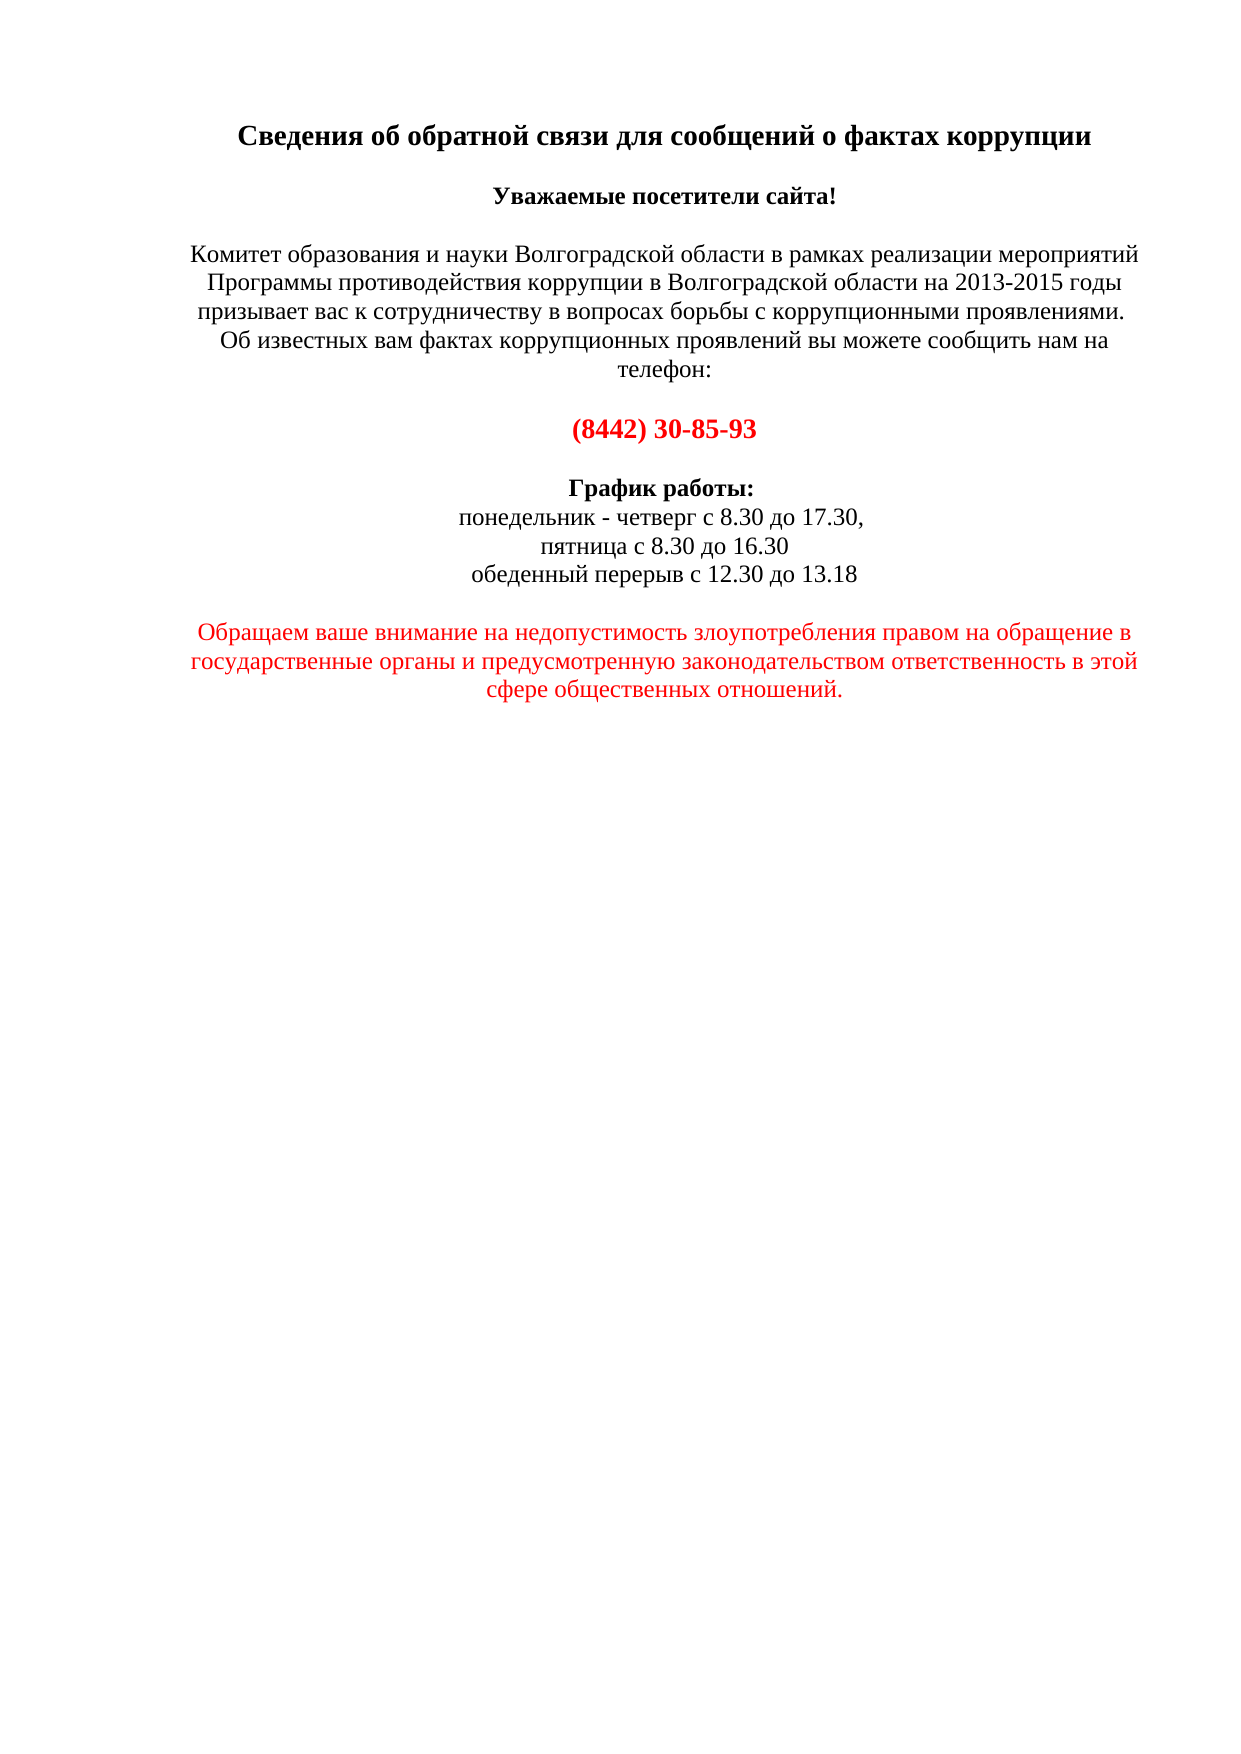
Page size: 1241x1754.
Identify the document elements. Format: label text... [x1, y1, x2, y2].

text Сведения об обратной связи для сообщений о фактах коррупции [177, 118, 1152, 152]
text (8442) 30-85-93 [177, 412, 1152, 444]
text Комитет образования и науки Волгоградской области в рамках реализации мероприятий Программы противодействия коррупции в Волгоградской области на 2013-2015 годы призывает вас к сотрудничеству в вопросах борьбы с коррупционными проявлениями. Об известных вам фактах коррупционных проявлений вы можете сообщить нам на телефон: [177, 239, 1152, 382]
text Уважаемые посетители сайта! [177, 181, 1152, 209]
text График работы: понедельник - четверг с 8.30 до 17.30, пятница с 8.30 до 16.30 обеденный перерыв с 12.30 до 13.18 Обращаем ваше внимание на недопустимость злоупотребления правом на обращение в государственные органы и предусмотренную законодательством ответственность в этой сфере общественных отношений. [177, 473, 1152, 703]
